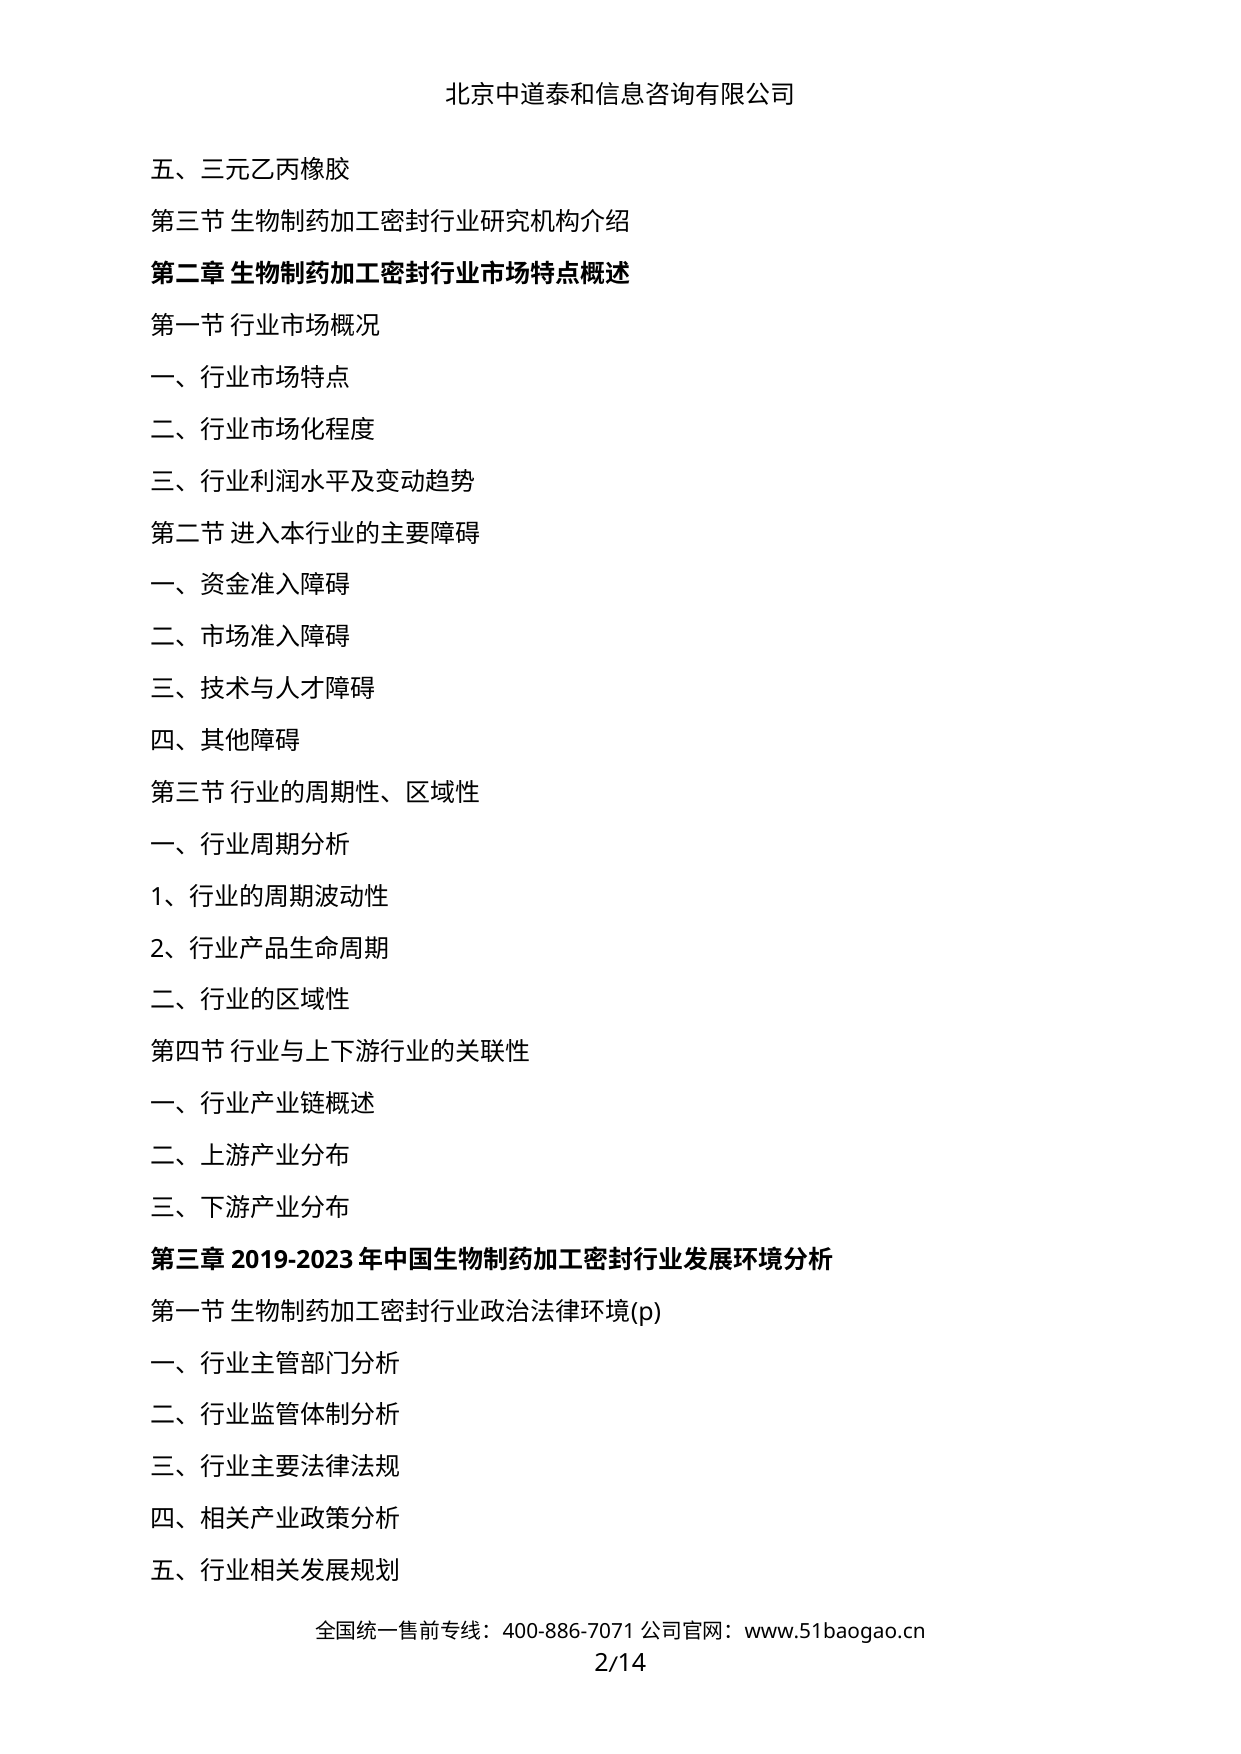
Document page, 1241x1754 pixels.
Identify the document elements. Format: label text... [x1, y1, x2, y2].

text 三、下游产业分布 [150, 1187, 1090, 1224]
text 第三章 2019-2023年中国生物制药加工密封行业发展环境分析 [150, 1239, 1090, 1276]
text 第四节 行业与上下游行业的关联性 [150, 1032, 1090, 1068]
text 五、行业相关发展规划 [150, 1551, 1090, 1587]
text 三、行业主要法律法规 [150, 1447, 1090, 1483]
text 二、行业市场化程度 [150, 409, 1090, 446]
text 二、行业监管体制分析 [150, 1395, 1090, 1431]
text 2、行业产品生命周期 [150, 928, 1090, 964]
text 第二章 生物制药加工密封行业市场特点概述 [150, 254, 1090, 290]
text 一、行业产业链概述 [150, 1084, 1090, 1120]
text 1、行业的周期波动性 [150, 876, 1090, 912]
text 四、其他障碍 [150, 721, 1090, 757]
text 一、行业主管部门分析 [150, 1343, 1090, 1379]
text 三、行业利润水平及变动趋势 [150, 461, 1090, 497]
text 五、三元乙丙橡胶 [150, 150, 1090, 186]
text 第三节 生物制药加工密封行业研究机构介绍 [150, 202, 1090, 238]
text 三、技术与人才障碍 [150, 669, 1090, 705]
text 第一节 行业市场概况 [150, 306, 1090, 342]
text 二、上游产业分布 [150, 1136, 1090, 1172]
text 二、市场准入障碍 [150, 617, 1090, 653]
text 一、行业市场特点 [150, 357, 1090, 394]
text 四、相关产业政策分析 [150, 1499, 1090, 1535]
text 第一节 生物制药加工密封行业政治法律环境(p) [150, 1291, 1090, 1327]
text 第二节 进入本行业的主要障碍 [150, 513, 1090, 549]
text 二、行业的区域性 [150, 980, 1090, 1016]
text 一、行业周期分析 [150, 824, 1090, 861]
text 一、资金准入障碍 [150, 565, 1090, 601]
text 第三节 行业的周期性、区域性 [150, 772, 1090, 809]
